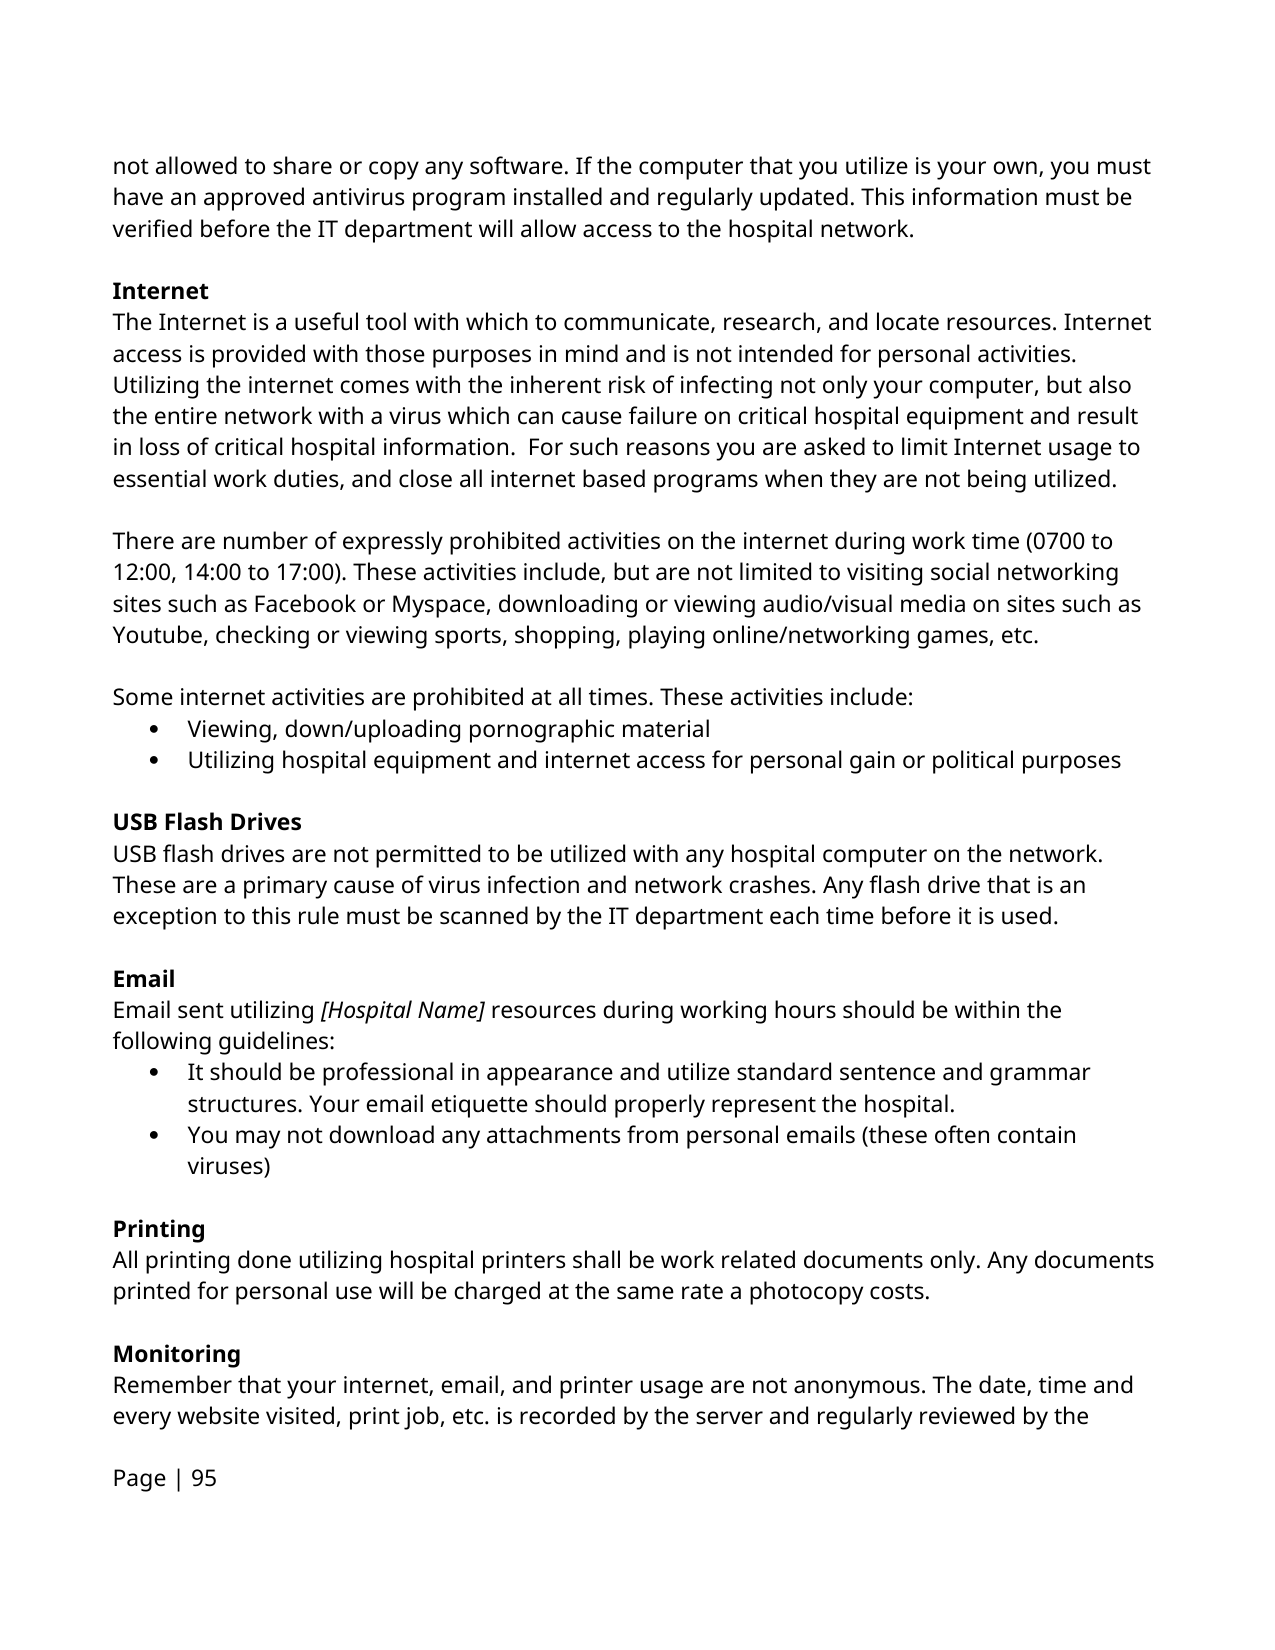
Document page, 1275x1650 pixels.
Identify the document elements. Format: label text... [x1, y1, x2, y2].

list Utilizing hospital equipment and internet access for personal gain or political purposes [150, 744, 1162, 775]
text All printing done utilizing hospital printers shall be work related documents only. Any documents printed for personal use will be charged at the same rate a photocopy costs. [112, 1244, 1162, 1306]
text Email [112, 962, 1162, 994]
list You may not download any attachments from personal emails (these often contain viruses) [150, 1119, 1162, 1181]
text Email sent utilizing [Hospital Name] resources during working hours should be within the following guidelines: [112, 994, 1162, 1056]
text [112, 150, 1162, 244]
list Viewing, down/uploading pornographic material [150, 712, 1162, 744]
list It should be professional in appearance and utilize standard sentence and grammar structures. Your email etiquette should properly represent the hospital. [150, 1056, 1162, 1119]
text USB Flash Drives [112, 806, 1162, 837]
text Some internet activities are prohibited at all times. These activities include: [112, 681, 1162, 712]
text There are number of expressly prohibited activities on the internet during work time (0700 to 12:00, 14:00 to 17:00). These activities include, but are not limited to visiting social networking sites such as Facebook or Myspace, downloading or viewing audio/visual media on sites such as Youtube, checking or viewing sports, shopping, playing online/networking games, etc. [112, 525, 1162, 650]
text Printing [112, 1212, 1162, 1244]
text Internet [112, 275, 1162, 306]
text USB flash drives are not permitted to be utilized with any hospital computer on the network. These are a primary cause of virus infection and network crashes. Any flash drive that is an exception to this rule must be scanned by the IT department each time before it is used. [112, 837, 1162, 931]
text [112, 1369, 1162, 1431]
text Monitoring [112, 1337, 1162, 1369]
text The Internet is a useful tool with which to communicate, research, and locate resources. Internet access is provided with those purposes in mind and is not intended for personal activities. Utilizing the internet comes with the inherent risk of infecting not only your computer, but also the entire network with a virus which can cause failure on critical hospital equipment and result in loss of critical hospital information. For such reasons you are asked to limit Internet usage to essential work duties, and close all internet based programs when they are not being utilized. [112, 306, 1162, 494]
